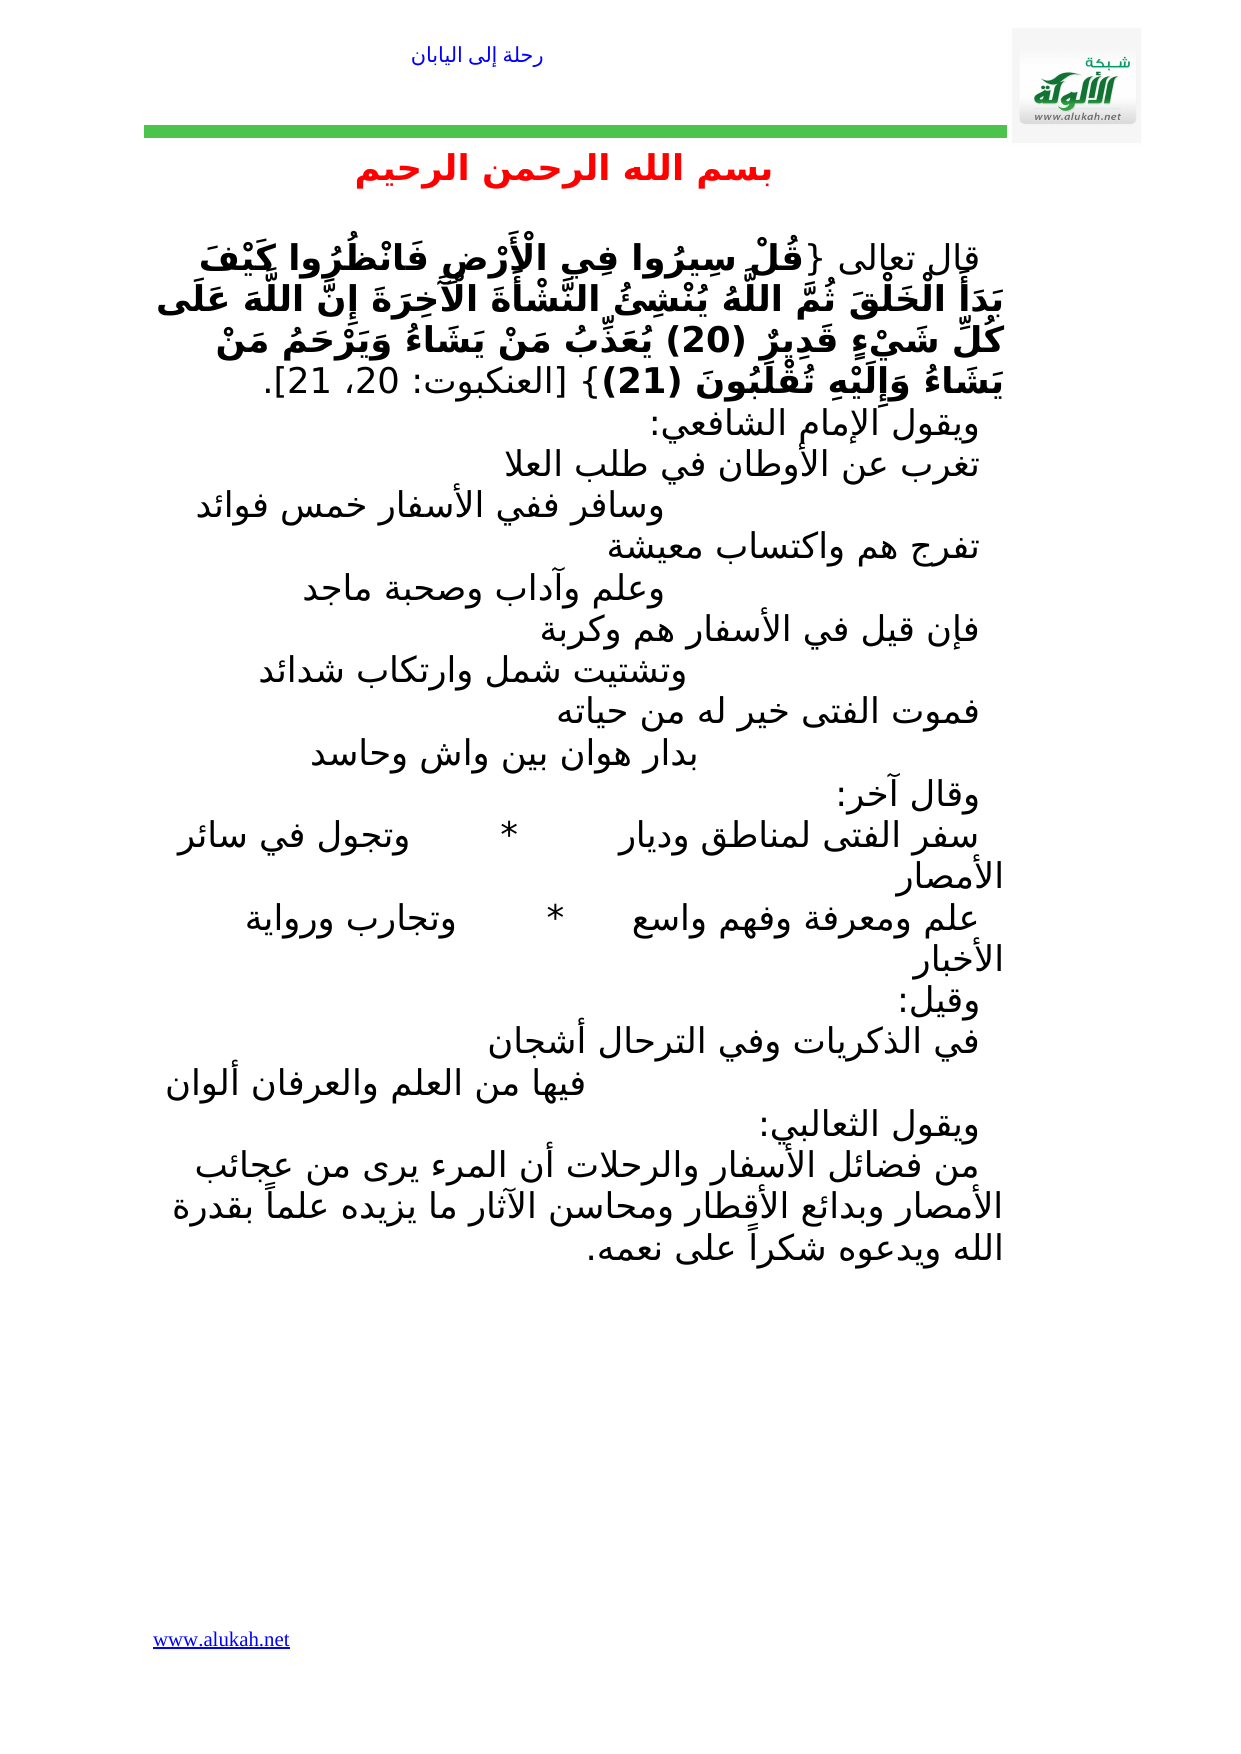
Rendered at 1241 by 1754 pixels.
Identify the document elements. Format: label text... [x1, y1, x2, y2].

text وسافر ففي الأسفار خمس فوائد [148, 485, 1004, 526]
text وقيل: [148, 980, 1004, 1021]
text وتشتيت شمل وارتكاب شدائد [148, 650, 1004, 691]
text قال تعالى {قُلْ سِيرُوا فِي الْأَرْضِ فَانْظُرُوا كَيْفَ بَدَأَ الْخَلْقَ ثُمَّ اللَّهُ يُنْشِئُ النَّشْأَةَ الْآَخِرَةَ إِنَّ اللَّهَ عَلَى كُلِّ شَيْءٍ قَدِيرٌ (20) يُعَذِّبُ مَنْ يَشَاءُ وَيَرْحَمُ مَنْ يَشَاءُ وَإِلَيْهِ تُقْلَبُونَ (21)} [العنكبوت: 20، 21]. [148, 237, 1004, 402]
text وقال آخر: [148, 773, 1004, 815]
text سفر الفتى لمناطق وديار * وتجول في سائر الأمصار [148, 815, 1004, 897]
text فيها من العلم والعرفان ألوان [148, 1062, 1004, 1103]
subtitle بسم الله الرحمن الرحيم [148, 148, 1004, 189]
text ويقول الثعالبي: [148, 1103, 1004, 1145]
text علم ومعرفة وفهم واسع * وتجارب ورواية الأخبار [148, 897, 1004, 980]
text وعلم وآداب وصحبة ماجد [148, 567, 1004, 608]
text في الذكريات وفي الترحال أشجان [148, 1021, 1004, 1062]
text فموت الفتى خير له من حياته [148, 691, 1004, 732]
text من فضائل الأسفار والرحلات أن المرء يرى من عجائب الأمصار وبدائع الأقطار ومحاسن الآثار ما يزيده علماً بقدرة الله ويدعوه شكراً على نعمه. [148, 1145, 1004, 1268]
text فإن قيل في الأسفار هم وكربة [148, 608, 1004, 650]
text بدار هوان بين واش وحاسد [148, 732, 1004, 773]
text تفرج هم واكتساب معيشة [148, 526, 1004, 567]
text ويقول الإمام الشافعي: [148, 402, 1004, 443]
text تغرب عن الأوطان في طلب العلا [148, 443, 1004, 485]
